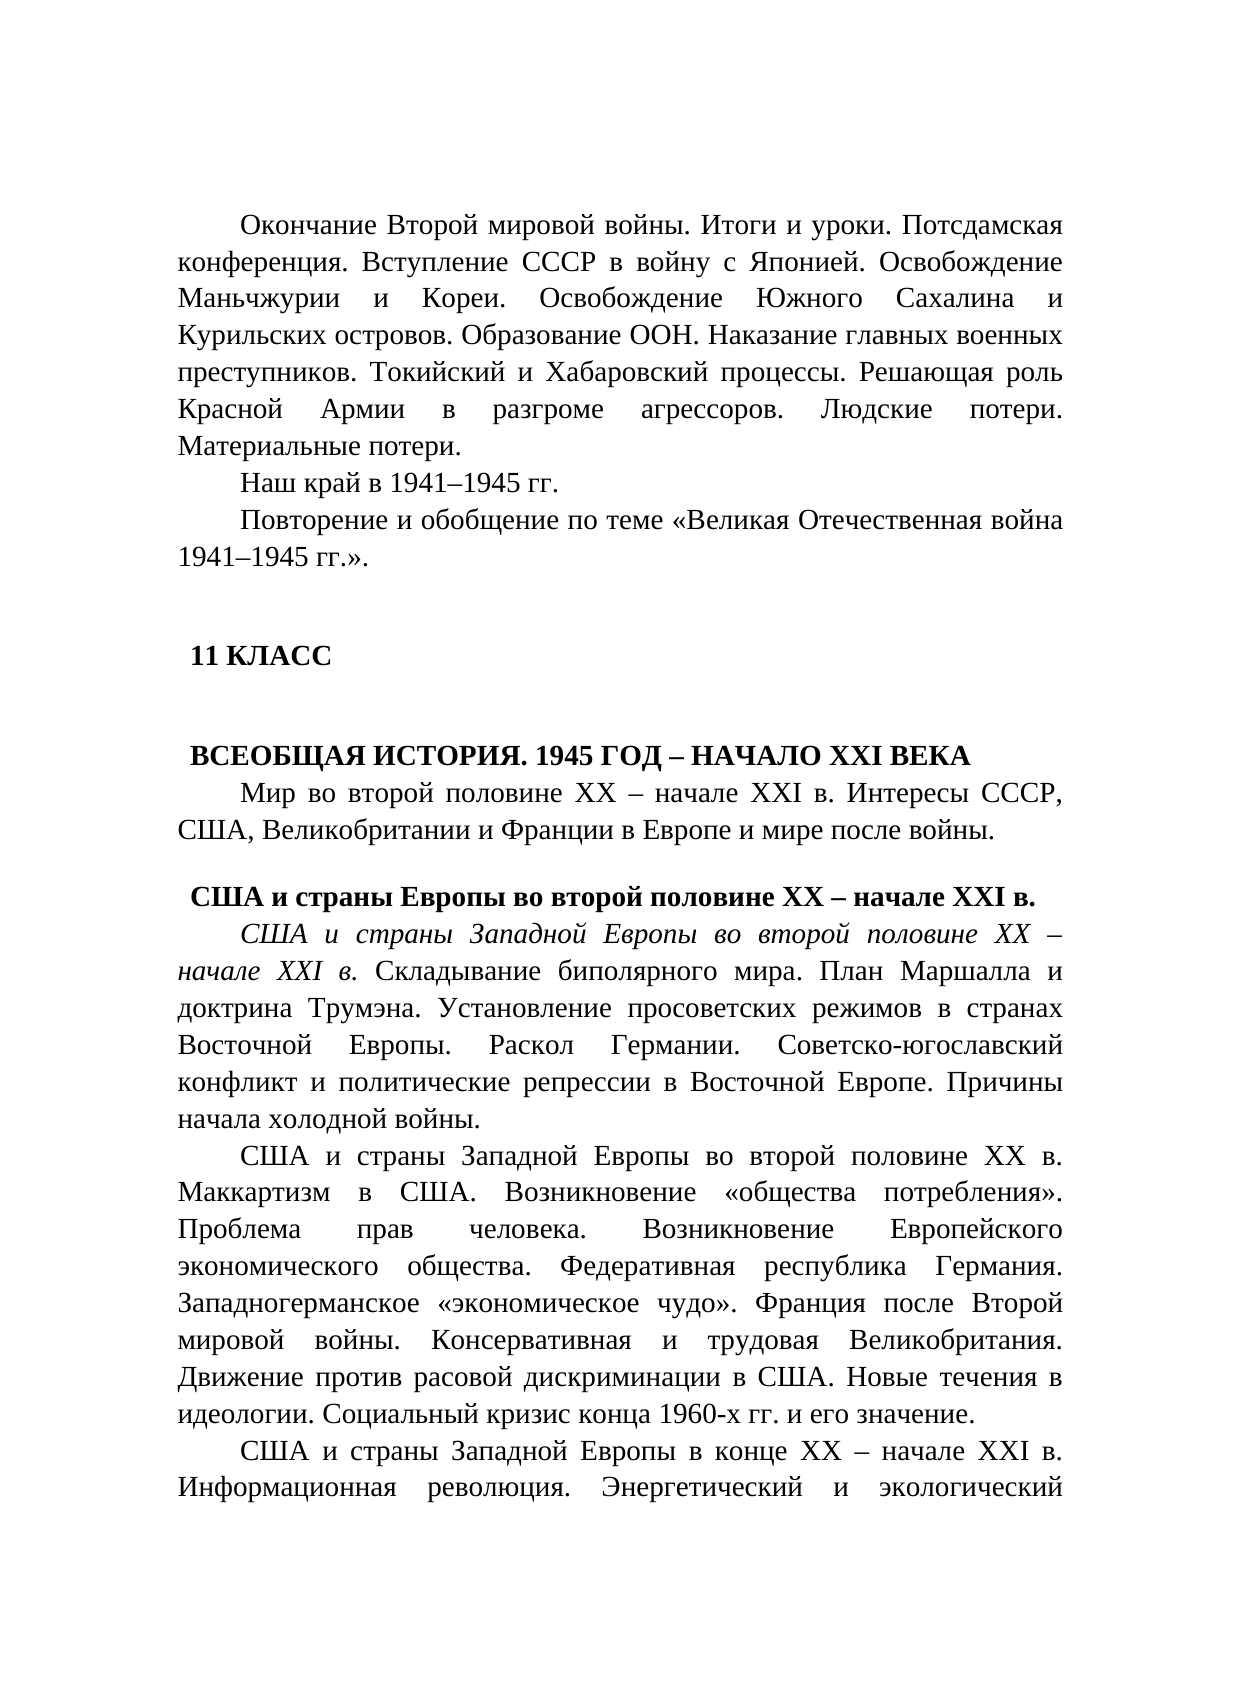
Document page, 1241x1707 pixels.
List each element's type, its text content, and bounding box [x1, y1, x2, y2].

text Окончание Второй мировой войны. Итоги и уроки. Потсдамская конференция. Вступление СССР в войну с Японией. Освобождение Маньчжурии и Кореи. Освобождение Южного Сахалина и Курильских островов. Образование ООН. Наказание главных военных преступников. Токийский и Хабаровский процессы. Решающая роль Красной Армии в разгроме агрессоров. Людские потери. Материальные потери. [177, 207, 1063, 462]
text ВСЕОБЩАЯ ИСТОРИЯ. 1945 ГОД – НАЧАЛО ХХI ВЕКА [190, 738, 1063, 772]
text Повторение и обобщение по теме «Великая Отечественная война 1941–1945 гг.». [177, 502, 1063, 572]
text Мир во второй половине XX – начале XXI в. Интересы СССР, США, Великобритании и Франции в Европе и мире после войны. [177, 775, 1063, 846]
text США и страны Западной Европы во второй половине ХХ – начале XXI в. Складывание биполярного мира. План Маршалла и доктрина Трумэна. Установление просоветских режимов в странах Восточной Европы. Раскол Германии. Советско-югославский конфликт и политические репрессии в Восточной Европе. Причины начала холодной войны. [177, 916, 1063, 1134]
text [177, 1433, 1063, 1503]
text США и страны Европы во второй половине XX – начале XXI в. [190, 879, 1063, 913]
text Наш край в 1941–1945 гг. [177, 465, 1063, 498]
text США и страны Западной Европы во второй половине ХХ в. Маккартизм в США. Возникновение «общества потребления». Проблема прав человека. Возникновение Европейского экономического общества. Федеративная республика Германия. Западногерманское «экономическое чудо». Франция после Второй мировой войны. Консервативная и трудовая Великобритания. Движение против расовой дискриминации в США. Новые течения в идеологии. Социальный кризис конца 1960-х гг. и его значение. [177, 1138, 1063, 1429]
text 11 КЛАСС [190, 638, 1063, 672]
